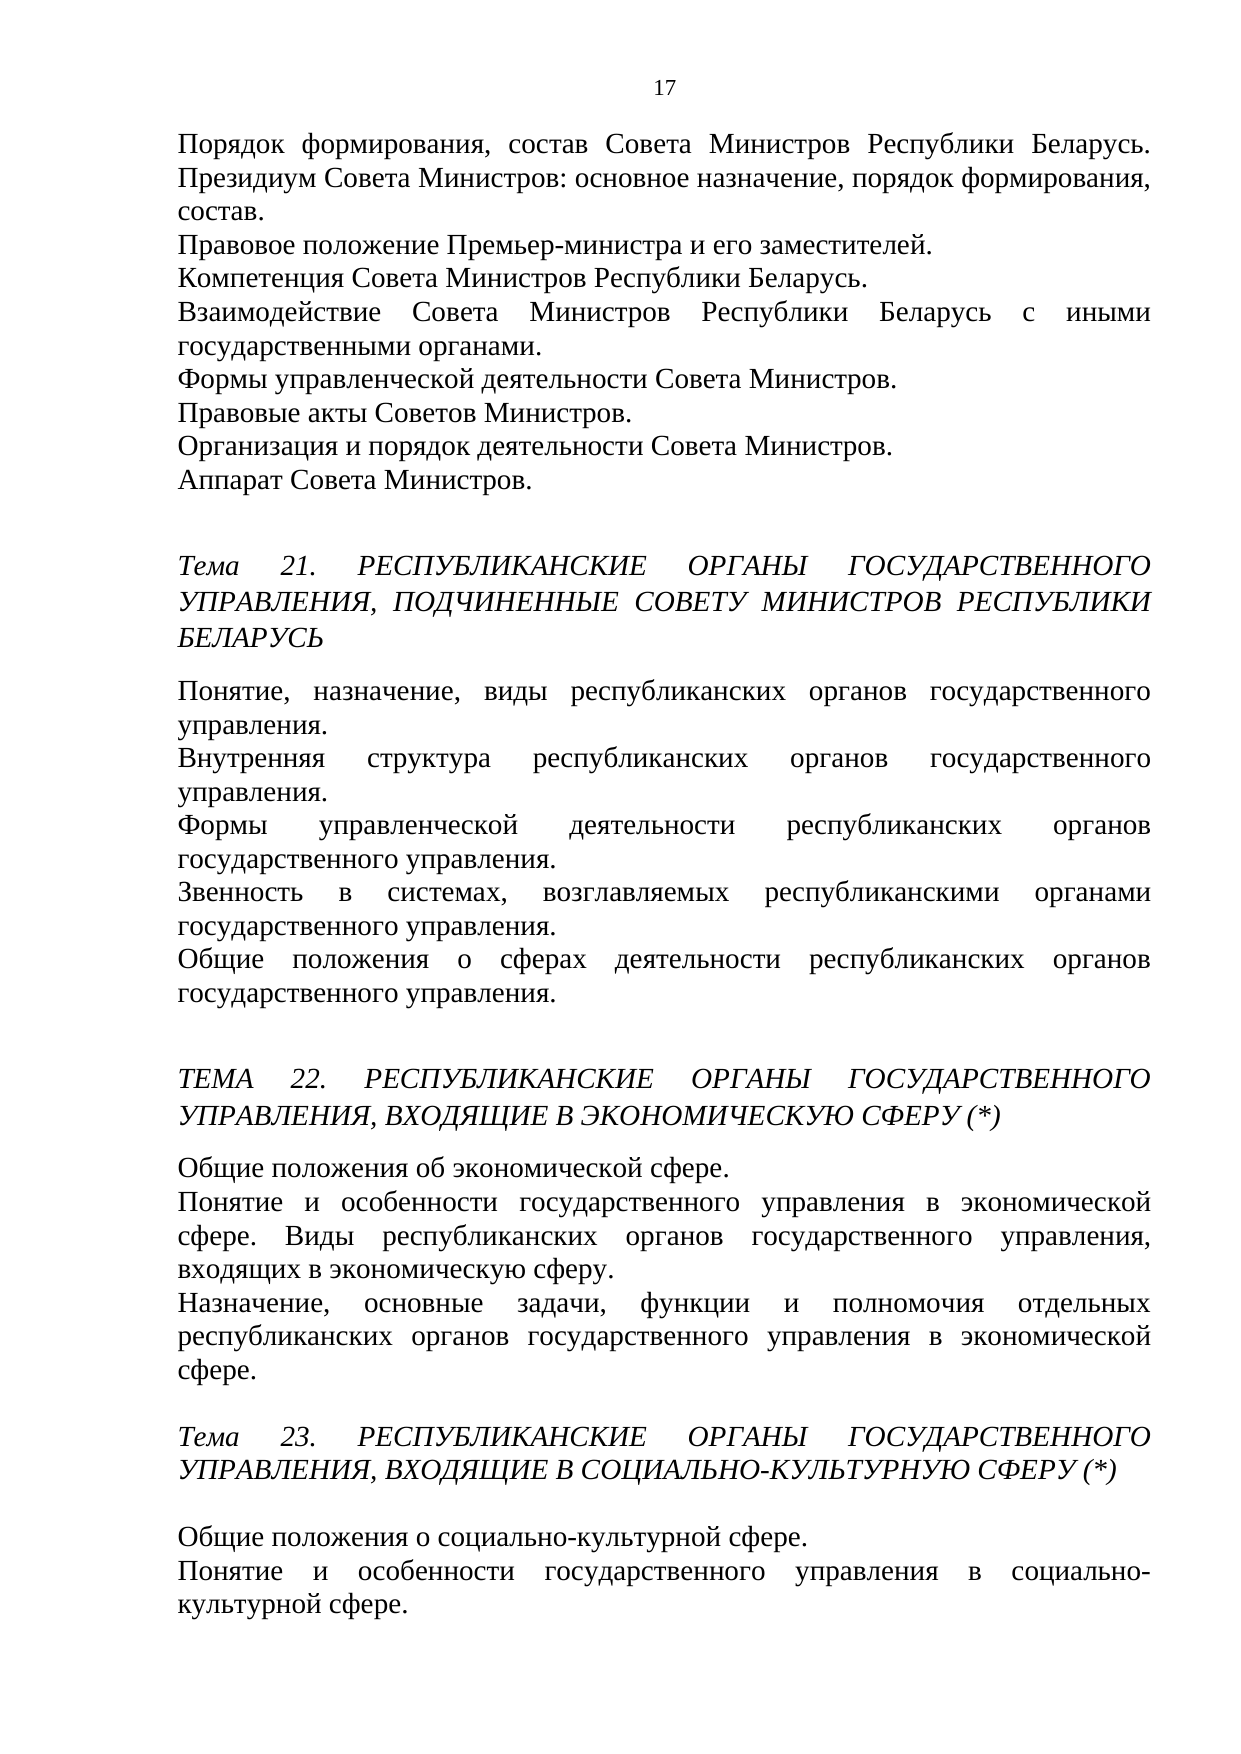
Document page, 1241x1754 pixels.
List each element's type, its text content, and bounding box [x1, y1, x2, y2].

text ТЕМА 22. РЕСПУБЛИКАНСКИЕ ОРГАНЫ ГОСУДАРСТВЕННОГО УПРАВЛЕНИЯ, ВХОДЯЩИЕ В ЭКОНОМИЧЕСКУЮ СФЕРУ (*) [177, 1062, 1152, 1131]
text Общие положения о сферах деятельности республиканских органов государственного управления. [177, 942, 1152, 1009]
text Правовое положение Премьер-министра и его заместителей. [177, 227, 1152, 261]
text Звенность в системах, возглавляемых республиканскими органами государственного управления. [177, 874, 1152, 942]
text Общие положения об экономической сфере. [177, 1151, 1152, 1184]
text Взаимодействие Совета Министров Республики Беларусь с иными государственными органами. [177, 294, 1152, 361]
text Организация и порядок деятельности Совета Министров. [177, 428, 1152, 462]
text Понятие и особенности государственного управления в экономической сфере. Виды республиканских органов государственного управления, входящих в экономическую сферу. [177, 1184, 1152, 1285]
text Порядок формирования, состав Совета Министров Республики Беларусь. Президиум Совета Министров: основное назначение, порядок формирования, состав. [177, 126, 1152, 227]
text Формы управленческой деятельности республиканских органов государственного управления. [177, 807, 1152, 874]
text Формы управленческой деятельности Совета Министров. [177, 361, 1152, 395]
text Понятие и особенности государственного управления в социально-культурной сфере. [177, 1553, 1152, 1620]
text Аппарат Совета Министров. [177, 462, 1152, 495]
text Понятие, назначение, виды республиканских органов государственного управления. [177, 673, 1152, 740]
text Правовые акты Советов Министров. [177, 395, 1152, 428]
text Компетенция Совета Министров Республики Беларусь. [177, 261, 1152, 294]
text Тема 23. РЕСПУБЛИКАНСКИЕ ОРГАНЫ ГОСУДАРСТВЕННОГО УПРАВЛЕНИЯ, ВХОДЯЩИЕ В СОЦИАЛЬНО-КУЛЬТУРНУЮ СФЕРУ (*) [177, 1419, 1152, 1486]
text Назначение, основные задачи, функции и полномочия отдельных республиканских органов государственного управления в экономической сфере. [177, 1285, 1152, 1385]
text Общие положения о социально-культурной сфере. [177, 1519, 1152, 1553]
text Тема 21. РЕСПУБЛИКАНСКИЕ ОРГАНЫ ГОСУДАРСТВЕННОГО УПРАВЛЕНИЯ, ПОДЧИНЕННЫЕ СОВЕТУ МИНИСТРОВ РЕСПУБЛИКИ БЕЛАРУСЬ [177, 548, 1152, 654]
text Внутренняя структура республиканских органов государственного управления. [177, 740, 1152, 807]
